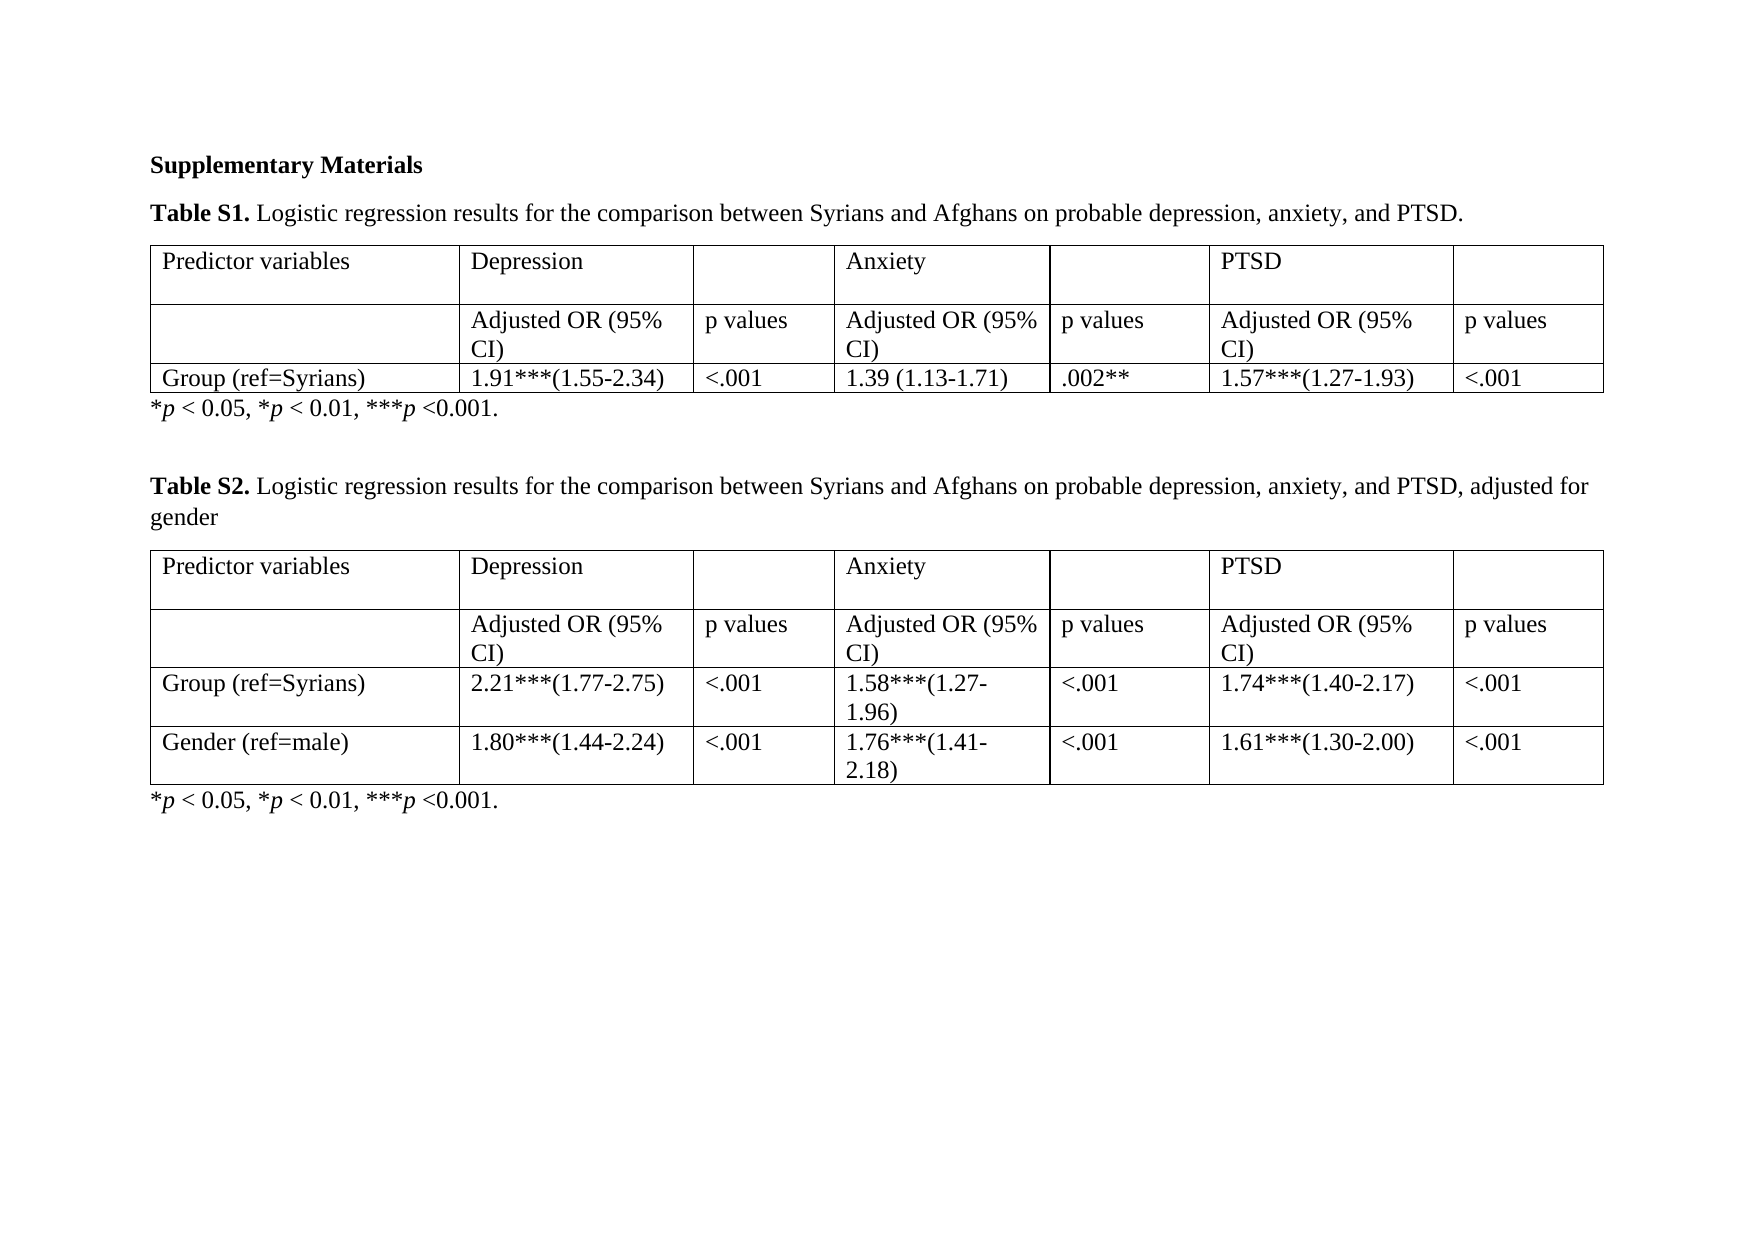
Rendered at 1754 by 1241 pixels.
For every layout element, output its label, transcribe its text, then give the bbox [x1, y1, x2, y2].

table_cell .002** [1051, 364, 1209, 392]
text Table S2. Logistic regression results for the comparison between Syrians and Afghans on probable depression, anxiety, and PTSD, adjusted for gender [150, 471, 1604, 531]
table_cell Adjusted OR (95% CI) [835, 610, 1049, 667]
table_header [1051, 246, 1209, 304]
table_cell <.001 [1051, 668, 1209, 726]
table_header Predictor variables [151, 246, 459, 304]
table_cell Adjusted OR (95% CI) [835, 305, 1049, 362]
table_cell Adjusted OR (95% CI) [1210, 305, 1453, 362]
table_header [1051, 551, 1209, 608]
table_cell Adjusted OR (95% CI) [1210, 610, 1453, 667]
table_header Depression [460, 551, 693, 608]
table_cell 1.57***(1.27-1.93) [1210, 364, 1453, 392]
text Table S1. Logistic regression results for the comparison between Syrians and Afghans on probable depression, anxiety, and PTSD. [150, 198, 1604, 226]
table_cell 1.76***(1.41-2.18) [835, 727, 1049, 784]
table_cell 1.61***(1.30-2.00) [1210, 727, 1453, 784]
table_header PTSD [1210, 246, 1453, 304]
table_cell <.001 [1454, 727, 1603, 784]
table_cell [151, 610, 459, 667]
table_cell 1.74***(1.40-2.17) [1210, 668, 1453, 726]
table_cell p values [694, 610, 834, 667]
table_cell p values [1051, 305, 1209, 362]
table_cell <.001 [694, 727, 834, 784]
table_header Predictor variables [151, 551, 459, 608]
table_header [694, 246, 834, 304]
table_cell 1.91***(1.55-2.34) [460, 364, 693, 392]
table_cell 2.21***(1.77-2.75) [460, 668, 693, 726]
table_header PTSD [1210, 551, 1453, 608]
table_cell 1.58***(1.27-1.96) [835, 668, 1049, 726]
table_cell p values [1454, 305, 1603, 362]
table_header Anxiety [835, 246, 1049, 304]
table_header [1454, 246, 1603, 304]
table_cell p values [694, 305, 834, 362]
table_cell Adjusted OR (95% CI) [460, 610, 693, 667]
table_cell <.001 [1454, 668, 1603, 726]
table_cell 1.39 (1.13-1.71) [835, 364, 1049, 392]
table_cell <.001 [694, 364, 834, 392]
table_cell p values [1051, 610, 1209, 667]
table_cell 1.80***(1.44-2.24) [460, 727, 693, 784]
table_header Depression [460, 246, 693, 304]
table_header [694, 551, 834, 608]
text Supplementary Materials [150, 150, 1604, 179]
table_cell Adjusted OR (95% CI) [460, 305, 693, 362]
table_cell [151, 305, 459, 362]
table_header [1454, 551, 1603, 608]
table_cell Group (ref=Syrians) [151, 364, 459, 392]
table_cell <.001 [1051, 727, 1209, 784]
table_cell Gender (ref=male) [151, 727, 459, 784]
text *p < 0.05, *p < 0.01, ***p <0.001. [150, 785, 1604, 814]
table_header Anxiety [835, 551, 1049, 608]
text *p < 0.05, *p < 0.01, ***p <0.001. [150, 393, 1604, 422]
table_cell Group (ref=Syrians) [151, 668, 459, 726]
table_cell p values [1454, 610, 1603, 667]
table_cell <.001 [694, 668, 834, 726]
table_cell <.001 [1454, 364, 1603, 392]
